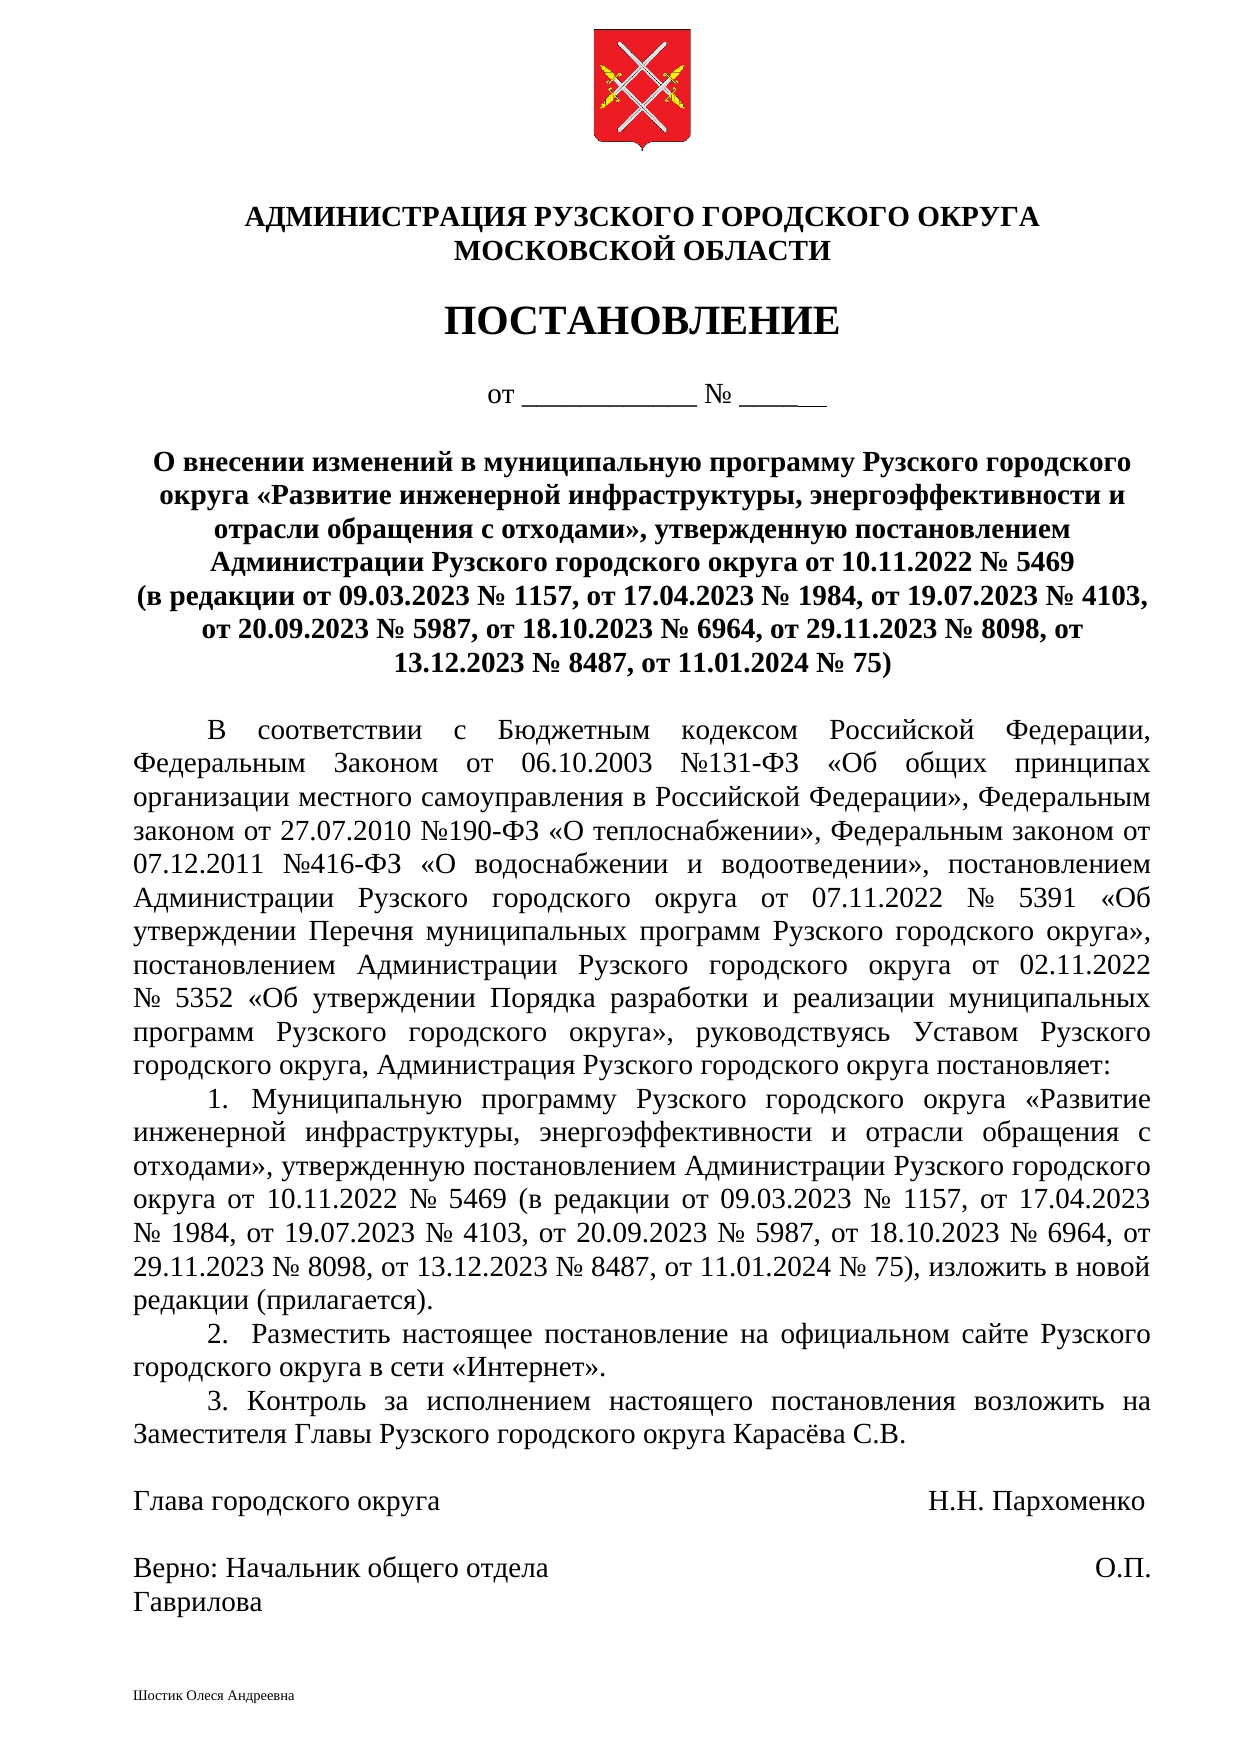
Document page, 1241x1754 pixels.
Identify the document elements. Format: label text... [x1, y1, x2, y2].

text Глава городского округа Н.Н. Пархоменко [133, 1483, 1152, 1517]
picture [593, 29, 691, 152]
text Шостик Олеся Андреевна [133, 1687, 1152, 1704]
text Верно: Начальник общего отдела О.П. Гаврилова [133, 1551, 1152, 1618]
text В соответствии с Бюджетным кодексом Российской Федерации, Федеральным Законом от 06.10.2003 №131-ФЗ «Об общих принципах организации местного самоуправления в Российской Федерации», Федеральным законом от 27.07.2010 №190-ФЗ «О теплоснабжении», Федеральным законом от 07.12.2011 №416-ФЗ «О водоснабжении и водоотведении», постановлением Администрации Рузского городского округа от 07.11.2022 № 5391 «Об утверждении Перечня муниципальных программ Рузского городского округа», постановлением Администрации Рузского городского округа от 02.11.2022 № 5352 «Об утверждении Порядка разработки и реализации муниципальных программ Рузского городского округа», руководствуясь Уставом Рузского городского округа, Администрация Рузского городского округа постановляет: [133, 712, 1152, 1081]
text 3. Контроль за исполнением настоящего постановления возложить на Заместителя Главы Рузского городского округа Карасёва С.В. [133, 1383, 1152, 1450]
text от ____________ № ____ [133, 377, 1152, 410]
text О внесении изменений в муниципальную программу Рузского городского округа «Развитие инженерной инфраструктуры, энергоэффективности и отрасли обращения с отходами», утвержденную постановлением Администрации Рузского городского округа от 10.11.2022 № 5469 (в редакции от 09.03.2023 № 1157, от 17.04.2023 № 1984, от 19.07.2023 № 4103, от 20.09.2023 № 5987, от 18.10.2023 № 6964, от 29.11.2023 № 8098, от 13.12.2023 № 8487, от 11.01.2024 № 75) [133, 444, 1152, 678]
list Муниципальную программу Рузского городского округа «Развитие инженерной инфраструктуры, энергоэффективности и отрасли обращения с отходами», утвержденную постановлением Администрации Рузского городского округа от 10.11.2022 № 5469 (в редакции от 09.03.2023 № 1157, от 17.04.2023 № 1984, от 19.07.2023 № 4103, от 20.09.2023 № 5987, от 18.10.2023 № 6964, от 29.11.2023 № 8098, от 13.12.2023 № 8487, от 11.01.2024 № 75), изложить в новой редакции (прилагается). [133, 1081, 1152, 1316]
text ПОСТАНОВЛЕНИЕ [133, 295, 1152, 343]
text АДМИНИСТРАЦИЯ РУЗСКОГО ГОРОДСКОГО ОКРУГА [133, 199, 1152, 233]
list Разместить настоящее постановление на официальном сайте Рузского городского округа в сети «Интернет». [133, 1316, 1152, 1383]
text МОСКОВСКОЙ ОБЛАСТИ [133, 233, 1152, 266]
